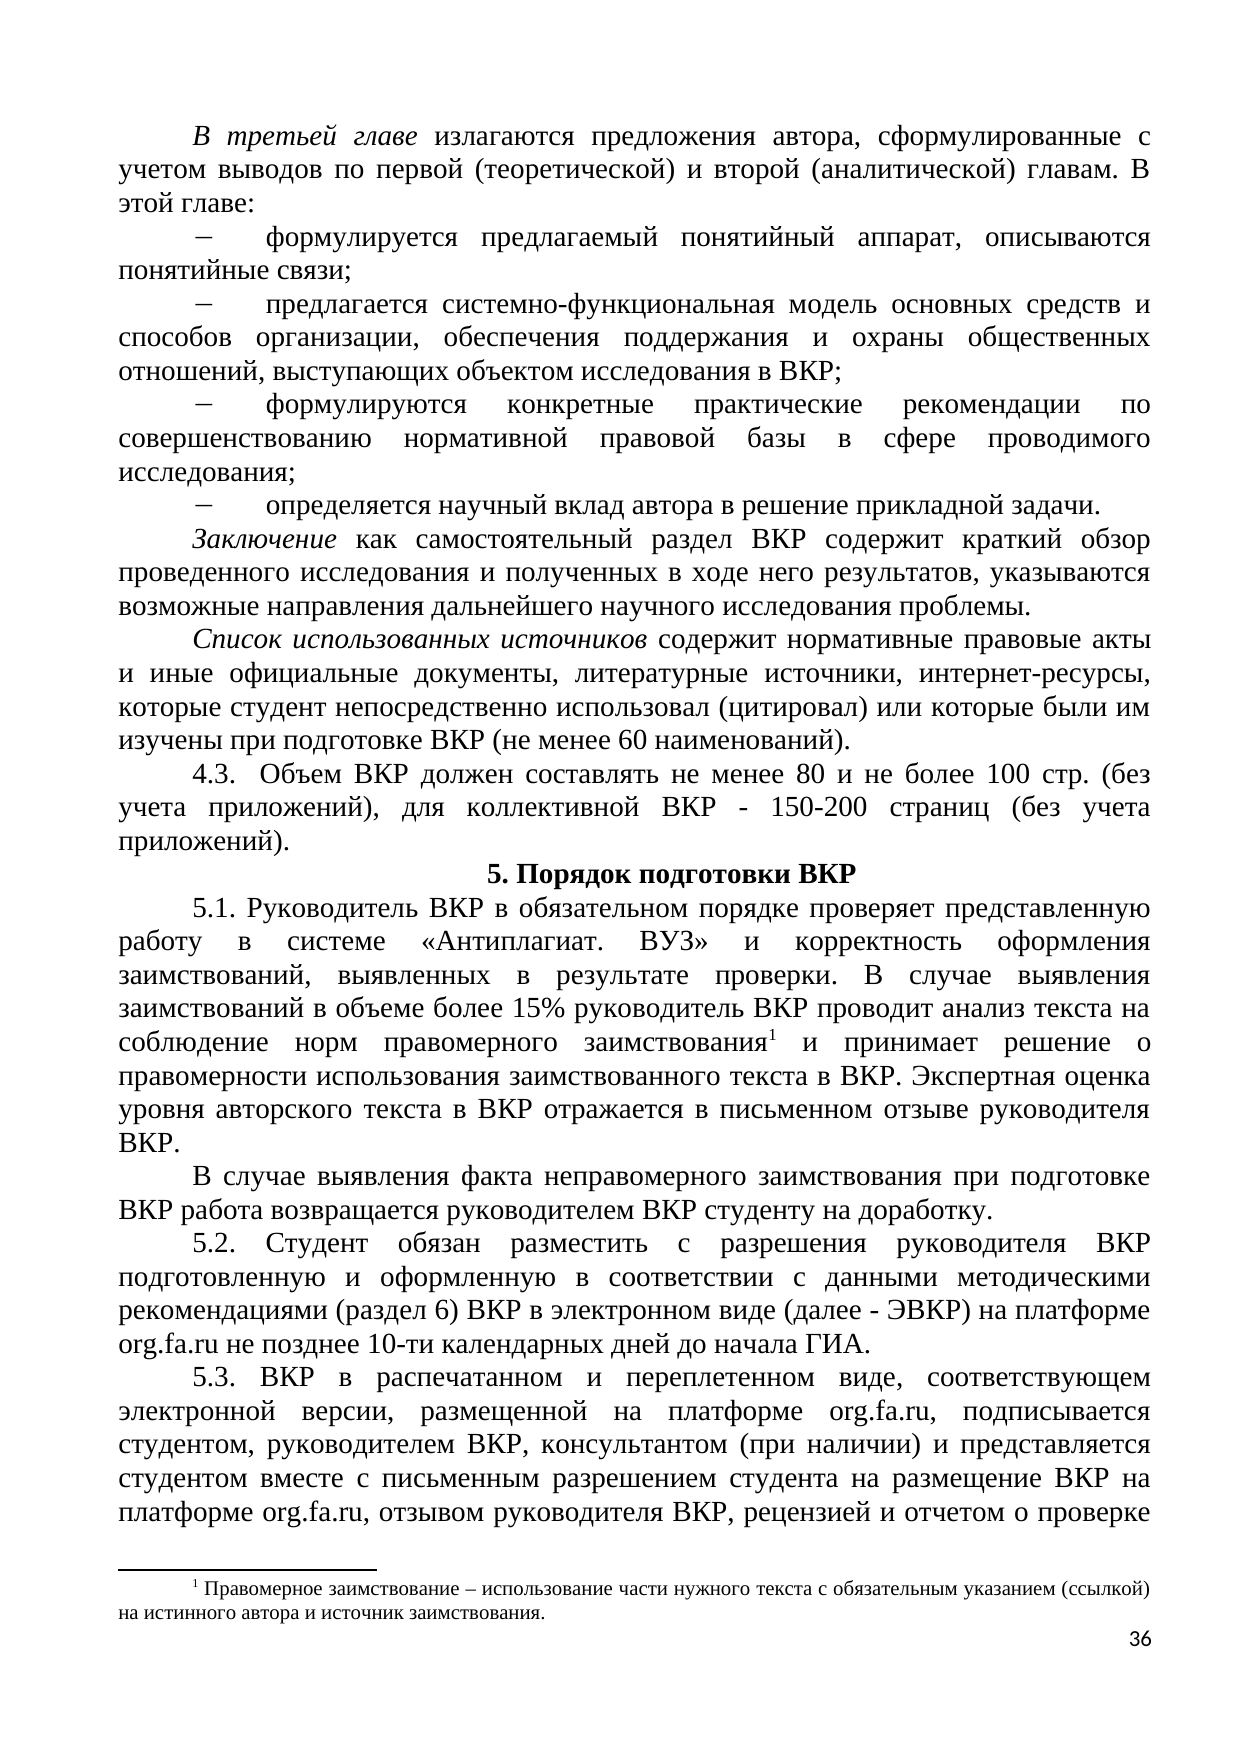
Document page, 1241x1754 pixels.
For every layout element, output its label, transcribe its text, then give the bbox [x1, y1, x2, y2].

text В случае выявления факта неправомерного заимствования при подготовке ВКР работа возвращается руководителем ВКР студенту на доработку. [118, 1158, 1152, 1225]
text 5.1. Руководитель ВКР в обязательном порядке проверяет представленную работу в системе «Антиплагиат. ВУЗ» и корректность оформления заимствований, выявленных в результате проверки. В случае выявления заимствований в объеме более 15% руководитель ВКР проводит анализ текста на соблюдение норм правомерного заимствования и принимает решение о правомерности использования заимствованного текста в ВКР. Экспертная оценка уровня авторского текста в ВКР отражается в письменном отзыве руководителя ВКР. [118, 890, 1152, 1158]
text 5.2. Студент обязан разместить с разрешения руководителя ВКР подготовленную и оформленную в соответствии с данными методическими рекомендациями (раздел 6) ВКР в электронном виде (далее - ЭВКР) на платформе org.fa.ru не позднее 10-ти календарных дней до начала ГИА. [118, 1225, 1152, 1359]
text Список использованных источников содержит нормативные правовые акты и иные официальные документы, литературные источники, интернет-ресурсы, которые студент непосредственно использовал (цитировал) или которые были им изучены при подготовке ВКР (не менее 60 наименований). [118, 622, 1152, 756]
text 4.3. Объем ВКР должен составлять не менее 80 и не более 100 стр. (без учета приложений), для коллективной ВКР - 150-200 страниц (без учета приложений). [118, 756, 1152, 856]
text Заключение как самостоятельный раздел ВКР содержит краткий обзор проведенного исследования и полученных в ходе него результатов, указываются возможные направления дальнейшего научного исследования проблемы. [118, 521, 1152, 622]
list определяется научный вклад автора в решение прикладной задачи. [118, 487, 1152, 521]
text В третьей главе излагаются предложения автора, сформулированные с учетом выводов по первой (теоретической) и второй (аналитической) главам. В этой главе: [118, 118, 1152, 219]
text 5. Порядок подготовки ВКР [118, 856, 1152, 890]
list предлагается системно-функциональная модель основных средств и способов организации, обеспечения поддержания и охраны общественных отношений, выступающих объектом исследования в ВКР; [118, 286, 1152, 387]
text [118, 1359, 1152, 1527]
list формулируется предлагаемый понятийный аппарат, описываются понятийные связи; [118, 219, 1152, 286]
list формулируются конкретные практические рекомендации по совершенствованию нормативной правовой базы в сфере проводимого исследования; [118, 387, 1152, 487]
